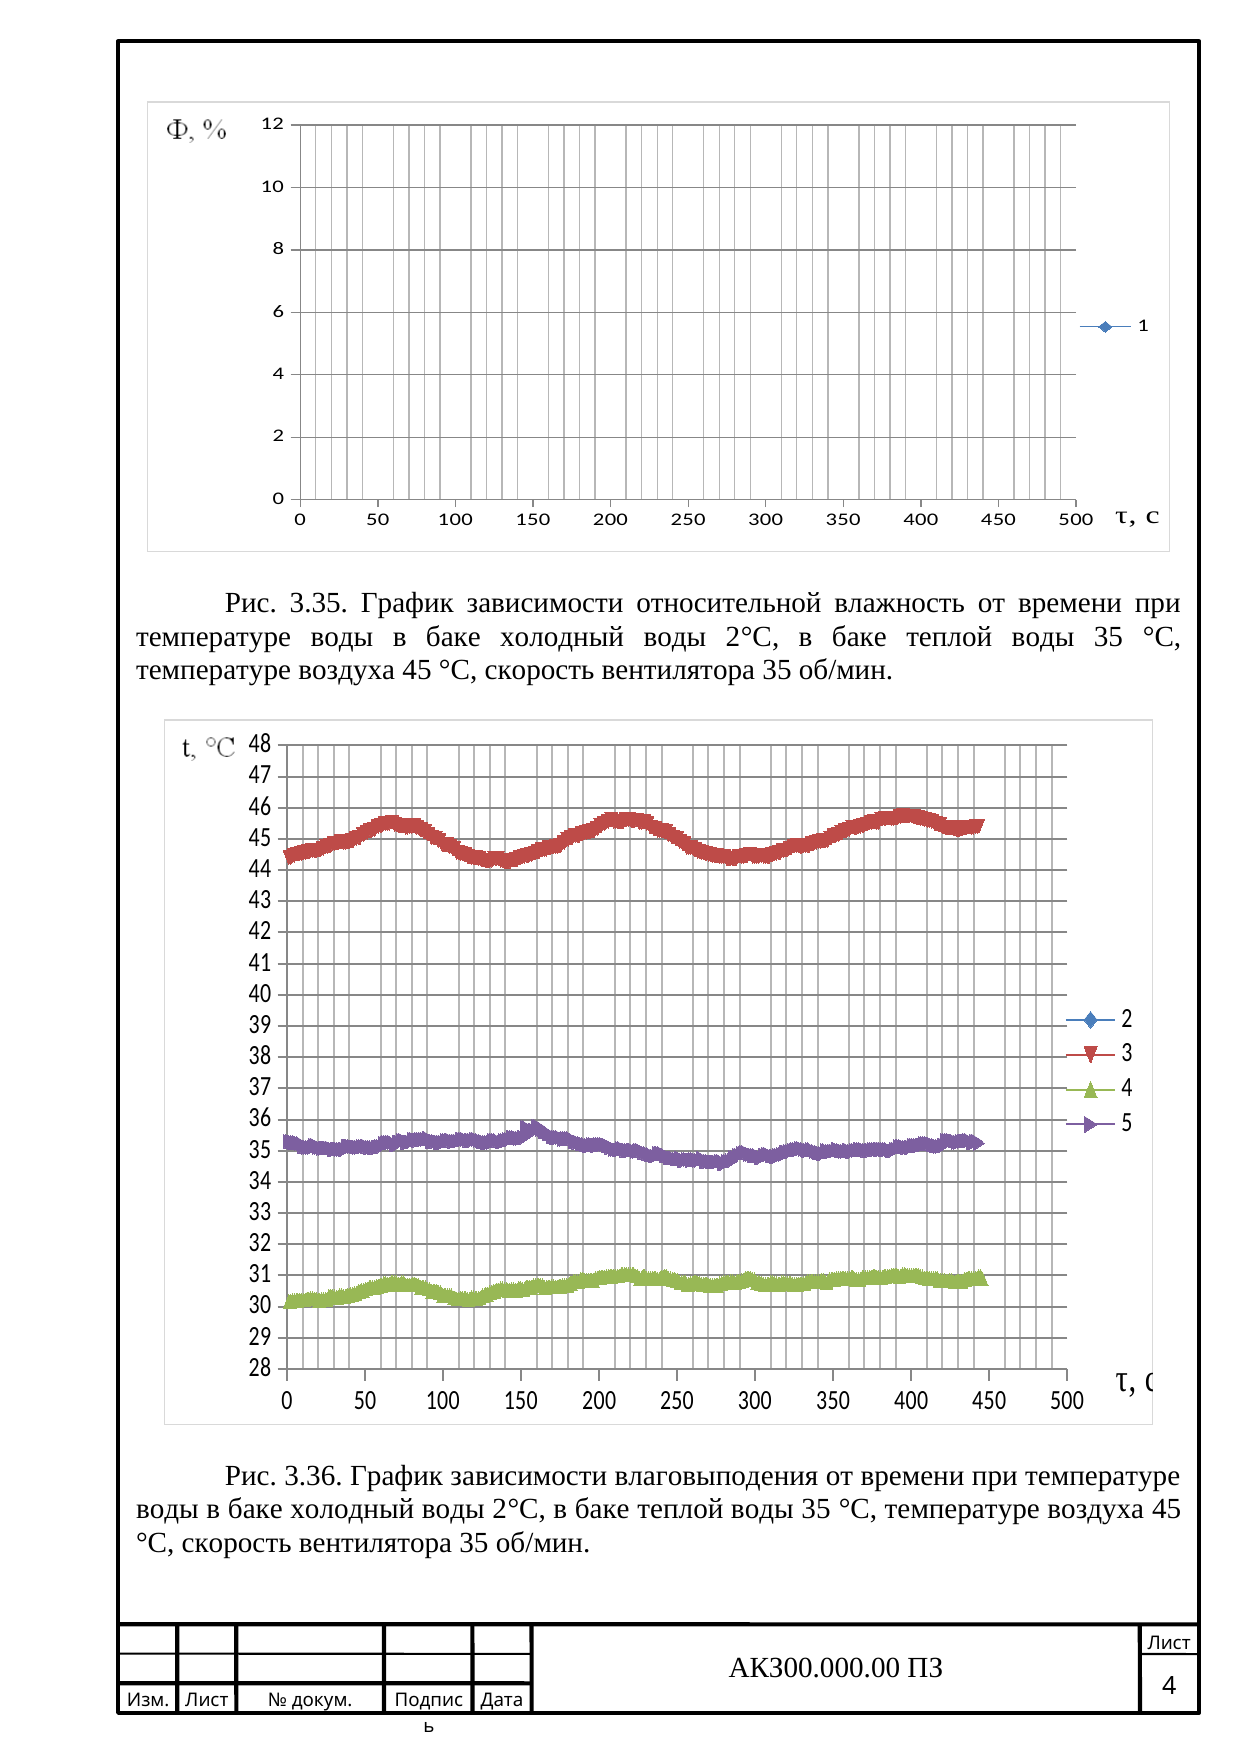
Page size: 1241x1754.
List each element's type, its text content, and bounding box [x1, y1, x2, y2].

picture [164, 719, 263, 766]
text Рис. 3.36. График зависимости влаговыподения от времени при температуре воды в баке холодный воды 2°С, в баке теплой воды 35 °С, температуре воздуха 45 °С, скорость вентилятора 35 об/мин. [136, 1458, 1181, 1559]
picture [147, 101, 246, 148]
text Рис. 3.35. График зависимости относительной влажность от времени при температуре воды в баке холодный воды 2°С, в баке теплой воды 35 °С, температуре воздуха 45 °С, скорость вентилятора 35 об/мин. [136, 585, 1181, 686]
